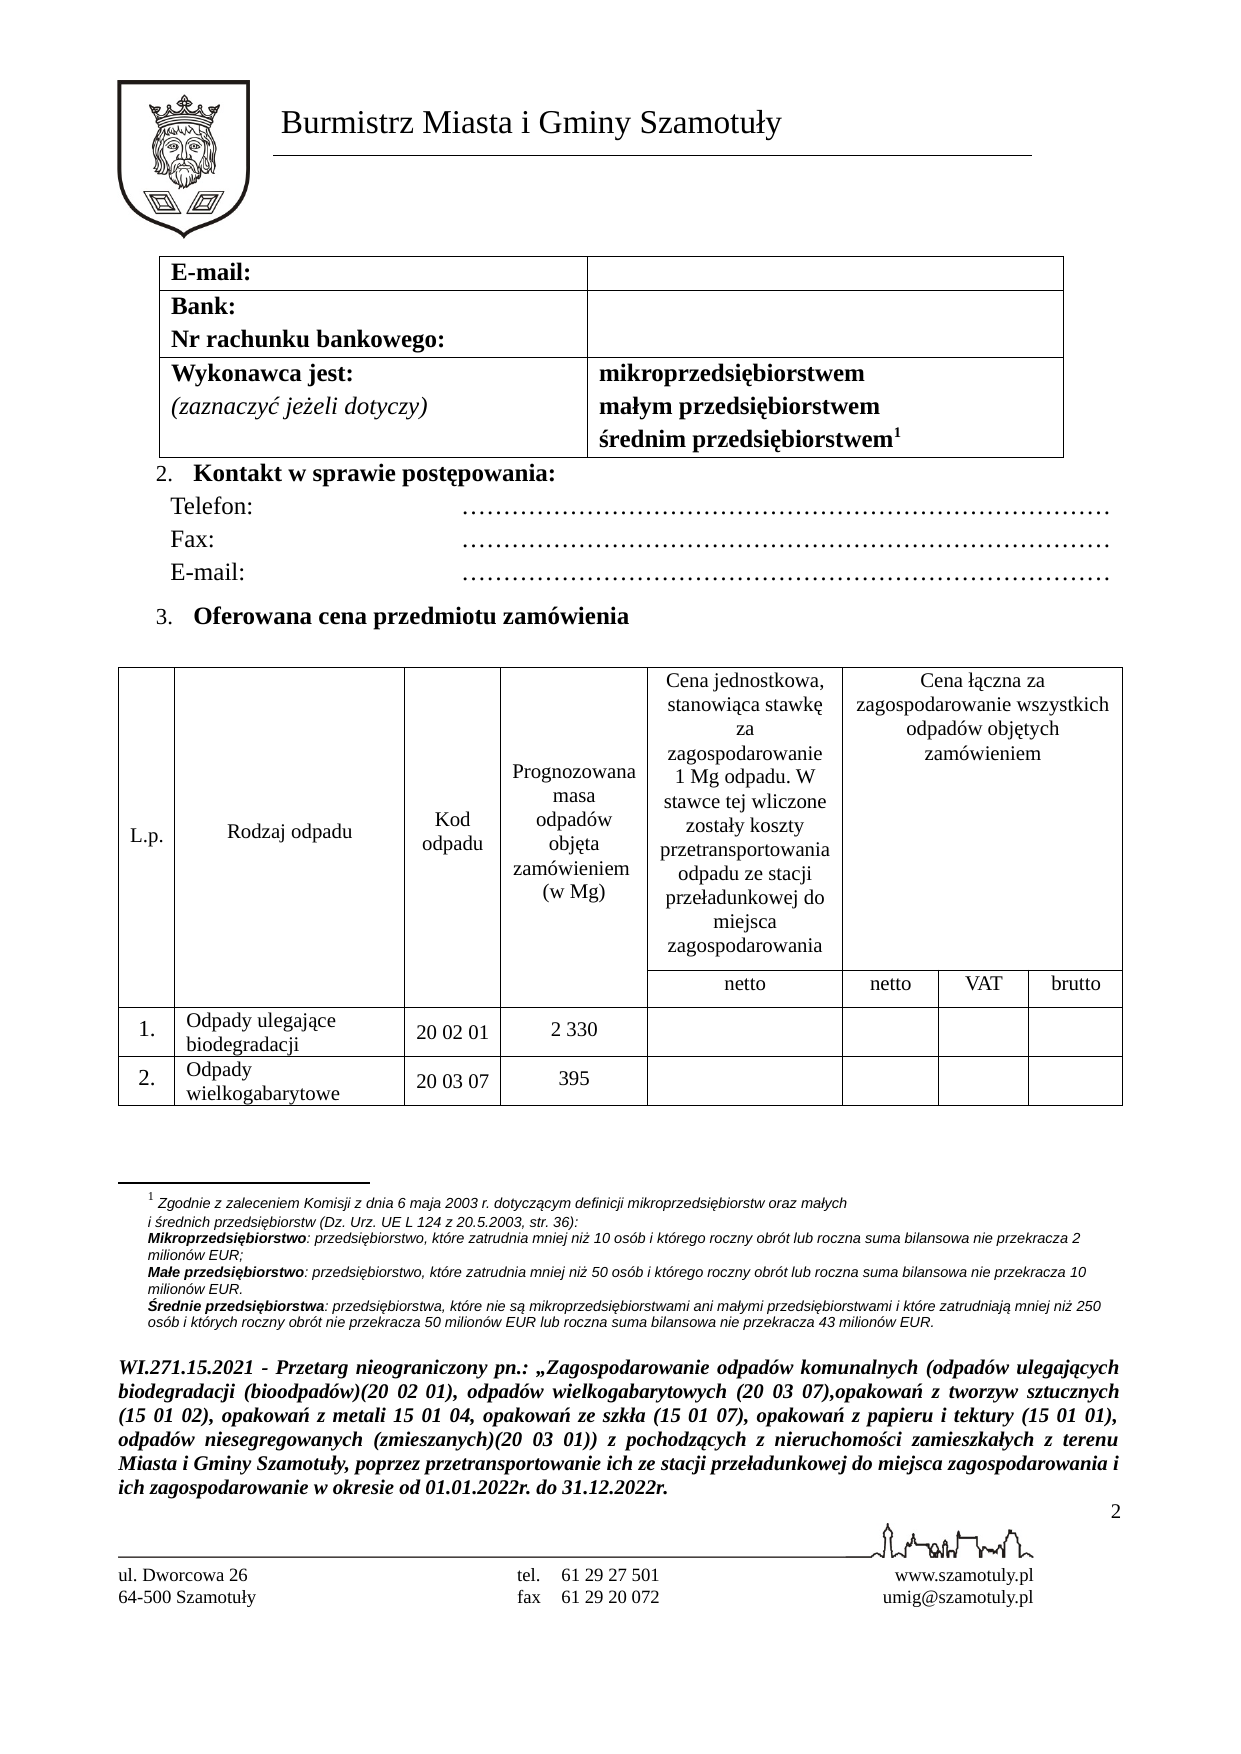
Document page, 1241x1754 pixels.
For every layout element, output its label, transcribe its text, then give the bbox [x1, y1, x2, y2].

table_cell [1029, 1057, 1122, 1105]
picture [117, 80, 250, 239]
table_header Telefon: [159, 491, 449, 524]
picture [118, 1523, 1034, 1558]
table_header Cena łączna za zagospodarowanie wszystkich odpadów objętych zamówieniem [843, 668, 1122, 969]
table_cell Odpady wielkogabarytowe [252, 1057, 404, 1105]
table_cell E-mail: [159, 557, 449, 601]
table_header Prognozowana masa odpadów objęta zamówieniem (w Mg) [501, 668, 647, 1007]
table_cell [648, 1057, 842, 1105]
table_cell VAT [939, 971, 1028, 1007]
table_cell [843, 1008, 938, 1056]
table_cell Odpady ulegające biodegradacji [299, 1008, 404, 1056]
table_cell E-mail: [160, 257, 587, 290]
table_cell Wykonawca jest: (zaznaczyć jeżeli dotyczy) [160, 358, 587, 457]
table_cell brutto [1029, 971, 1122, 1007]
table_cell netto [843, 971, 938, 1007]
table_cell 395 [501, 1057, 647, 1105]
table_cell [939, 1057, 1028, 1105]
table_cell …………………………………………………………………… [450, 524, 1122, 557]
table_cell 20 02 01 [405, 1008, 500, 1056]
table_cell [843, 1057, 938, 1105]
table_header …………………………………………………………………… [450, 491, 1122, 524]
list Kontakt w sprawie postępowania: [156, 458, 1122, 487]
table_cell …………………………………………………………………… [450, 557, 1122, 601]
table_cell [1029, 1008, 1122, 1056]
table_header Kod odpadu [405, 668, 500, 1007]
list Oferowana cena przedmiotu zamówienia [156, 601, 1122, 630]
table_cell [588, 291, 1063, 357]
table_header L.p. [119, 668, 174, 1007]
table_cell Fax: [159, 524, 449, 557]
table_cell mikroprzedsiębiorstwem małym przedsiębiorstwem średnim przedsiębiorstwem [588, 358, 1063, 457]
table_cell Bank: Nr rachunku bankowego: [160, 291, 587, 357]
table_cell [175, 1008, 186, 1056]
table_header Cena jednostkowa, stanowiąca stawkę za zagospodarowanie 1 Mg odpadu. W stawce tej wliczone zostały koszty przetransportowania odpadu ze stacji przeładunkowej do miejsca zagospodarowania [648, 668, 842, 969]
table_cell 2 330 [501, 1008, 647, 1056]
table_cell [588, 257, 1063, 290]
table_cell 1. [119, 1008, 174, 1056]
table_header Rodzaj odpadu [175, 668, 404, 1007]
table_cell netto [648, 971, 842, 1007]
table_cell [939, 1008, 1028, 1056]
table_cell 20 03 07 [405, 1057, 500, 1105]
table_cell [648, 1008, 842, 1056]
table_cell 2. [119, 1057, 174, 1105]
